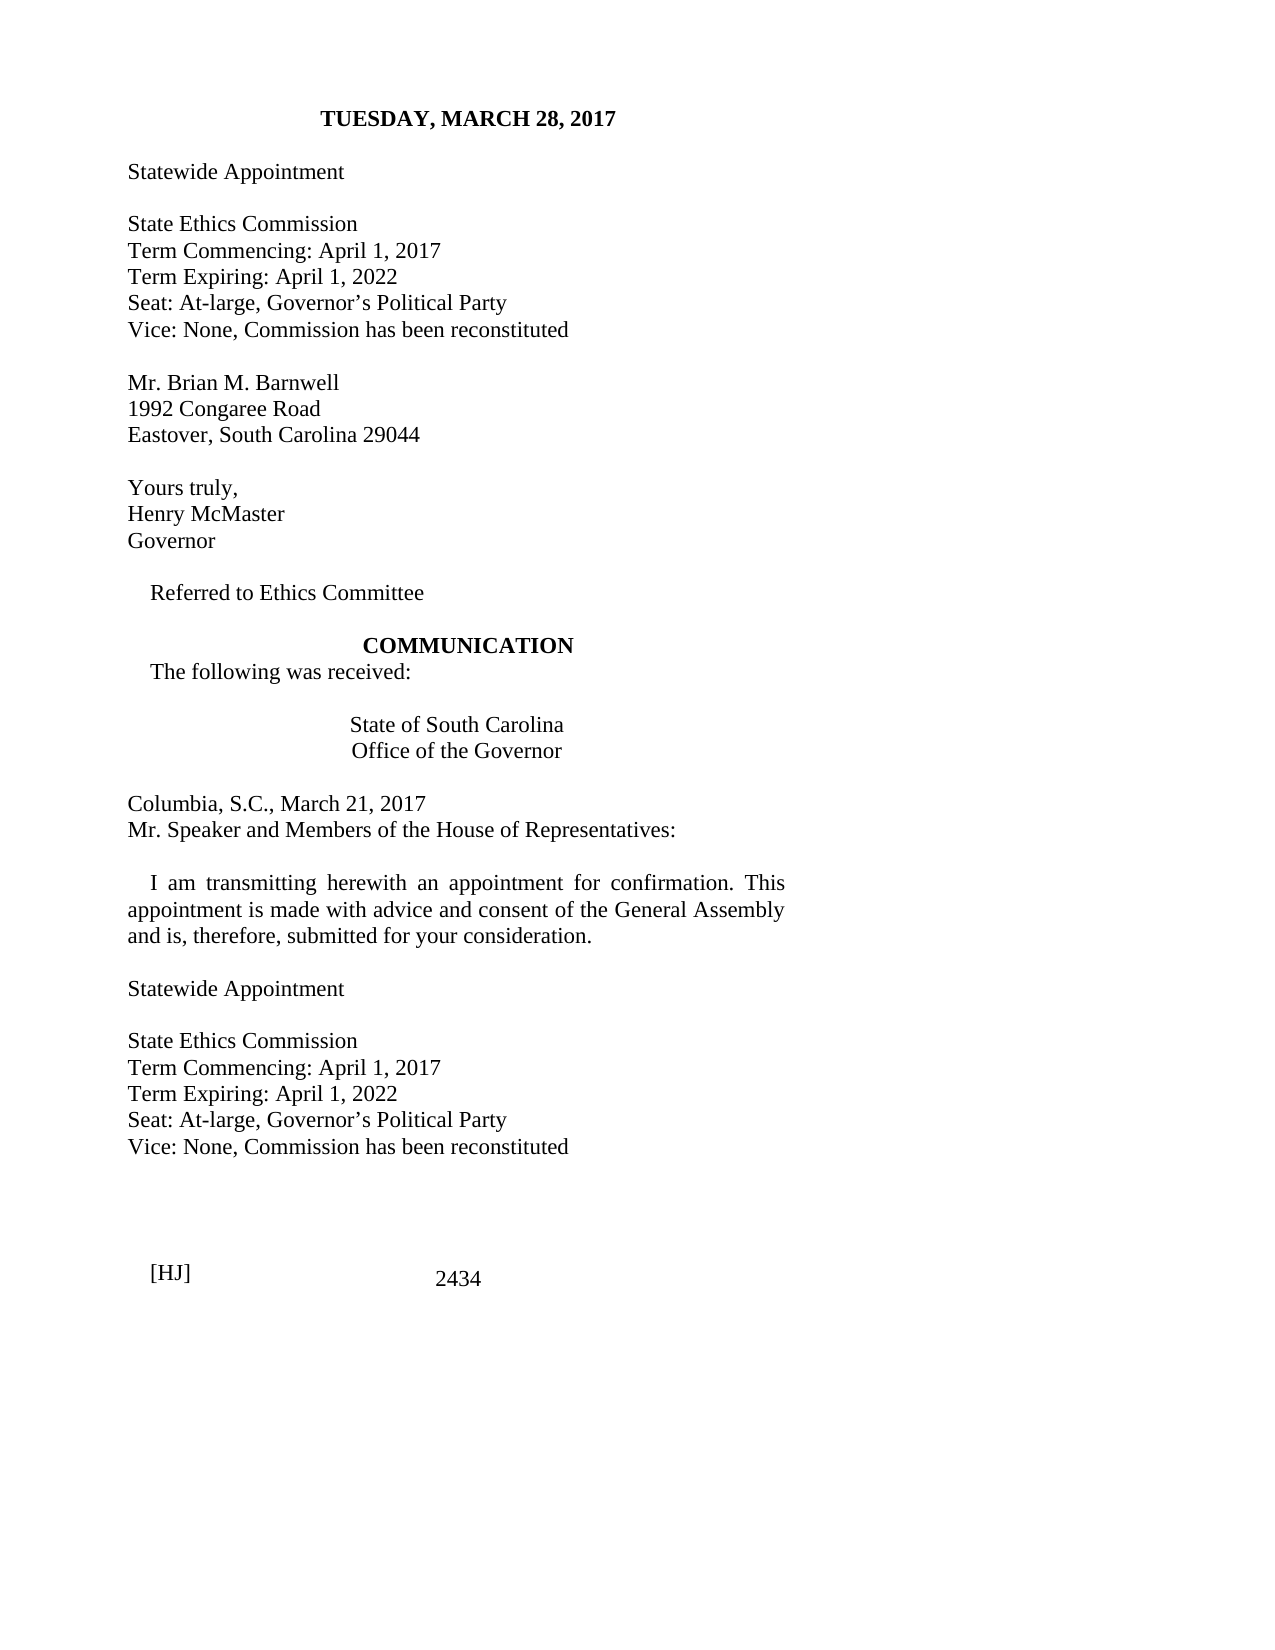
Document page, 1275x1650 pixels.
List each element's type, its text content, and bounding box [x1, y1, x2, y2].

text Statewide Appointment [127, 975, 786, 1001]
text Term Expiring: April 1, 2022 [127, 1080, 786, 1106]
text Eastover, South Carolina 29044 [127, 421, 786, 448]
text Governor [127, 527, 786, 553]
text Statewide Appointment [127, 158, 786, 184]
text Referred to Ethics Committee [127, 579, 786, 606]
text Seat: At-large, Governor’s Political Party [127, 1106, 786, 1133]
text Seat: At-large, Governor’s Political Party [127, 289, 786, 316]
text State Ethics Commission [127, 1027, 786, 1054]
text Office of the Governor [127, 737, 786, 764]
text Henry McMaster [127, 500, 786, 527]
text 1992 Congaree Road [127, 395, 786, 421]
text Mr. Speaker and Members of the House of Representatives: [127, 817, 786, 843]
text Term Commencing: April 1, 2017 [127, 237, 786, 263]
text Term Commencing: April 1, 2017 [127, 1054, 786, 1080]
text Columbia, S.C., March 21, 2017 [127, 790, 786, 817]
text I am transmitting herewith an appointment for confirmation. This appointment is made with advice and consent of the General Assembly and is, therefore, submitted for your consideration. [127, 869, 786, 948]
text State of South Carolina [127, 711, 786, 737]
text The following was received: [127, 658, 786, 685]
text Yours truly, [127, 474, 786, 500]
text COMMUNICATION [127, 632, 786, 658]
text Mr. Brian M. Barnwell [127, 368, 786, 395]
text Vice: None, Commission has been reconstituted [127, 316, 786, 342]
text Vice: None, Commission has been reconstituted [127, 1133, 786, 1159]
text State Ethics Commission [127, 210, 786, 237]
text Term Expiring: April 1, 2022 [127, 263, 786, 289]
